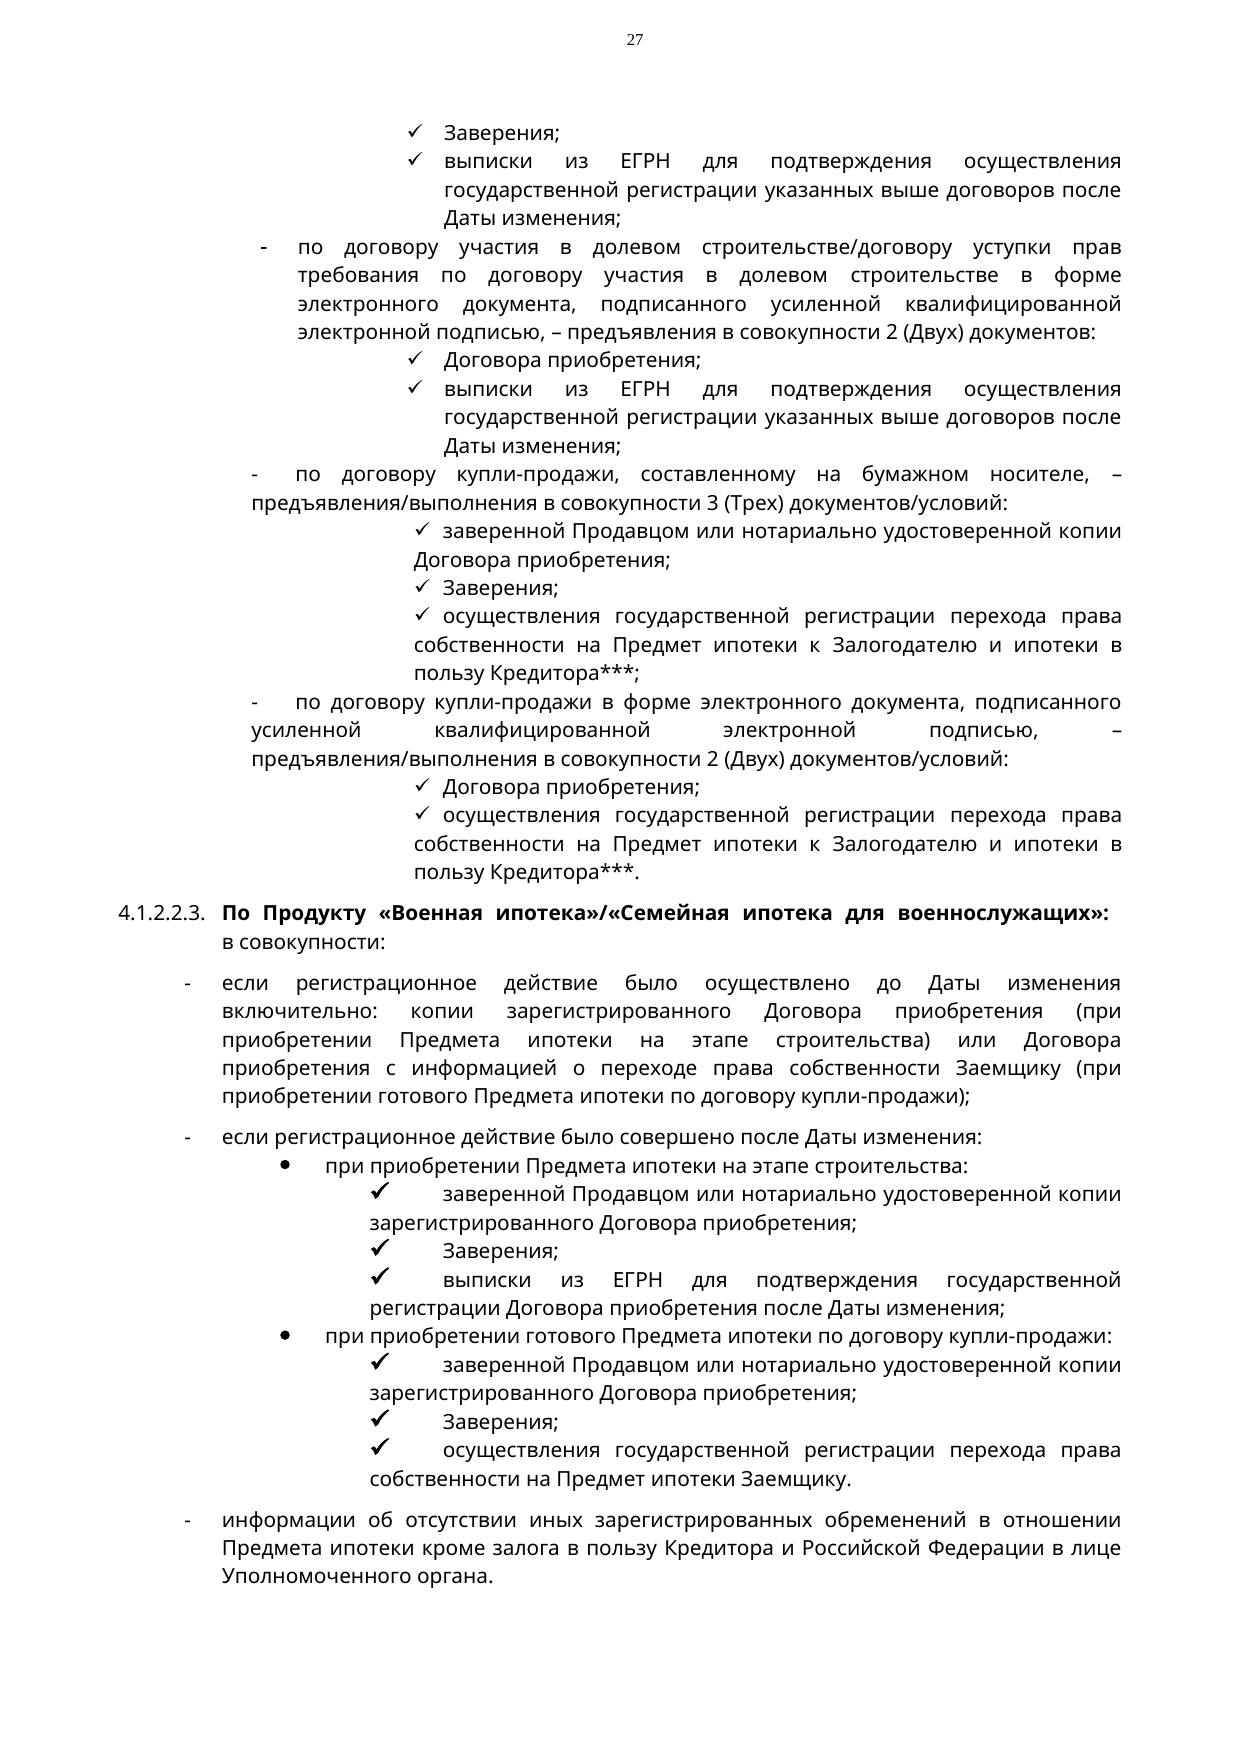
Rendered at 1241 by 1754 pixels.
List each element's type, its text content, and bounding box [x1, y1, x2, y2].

list если регистрационное действие было осуществлено до Даты изменения включительно: копии зарегистрированного Договора приобретения (при приобретении Предмета ипотеки на этапе строительства) или Договора приобретения с информацией о переходе права собственности Заемщику (при приобретении готового Предмета ипотеки по договору купли-продажи); [184, 968, 1122, 1110]
list выписки из ЕГРН для подтверждения осуществления государственной регистрации указанных выше договоров после Даты изменения; [406, 374, 1122, 459]
list при приобретении готового Предмета ипотеки по договору купли-продажи: [281, 1322, 1122, 1350]
list Договора приобретения; [413, 772, 1122, 801]
list По Продукту «Военная ипотека»/«Семейная ипотека для военнослужащих»: в совокупности: [118, 898, 1122, 955]
list выписки из ЕГРН для подтверждения государственной регистрации Договора приобретения после Даты изменения; [369, 1265, 1122, 1322]
list по договору участия в долевом строительстве/договору уступки прав требования по договору участия в долевом строительстве в форме электронного документа, подписанного усиленной квалифицированной электронной подписью, – предъявления в совокупности 2 (Двух) документов: [260, 232, 1122, 346]
list при приобретении Предмета ипотеки на этапе строительства: [281, 1151, 1122, 1179]
list по договору купли-продажи, составленному на бумажном носителе, – предъявления/выполнения в совокупности 3 (Трех) документов/условий: [251, 459, 1122, 516]
list Договора приобретения; [406, 346, 1122, 374]
list Заверения; [369, 1236, 1122, 1265]
list Заверения; [369, 1407, 1122, 1435]
list осуществления государственной регистрации перехода права собственности на Предмет ипотеки к Залогодателю и ипотеки в пользу Кредитора***. [413, 801, 1122, 886]
list Заверения; [413, 573, 1122, 602]
list если регистрационное действие было совершено после Даты изменения: [184, 1122, 1122, 1151]
list Заверения; [406, 118, 1122, 147]
list по договору купли-продажи в форме электронного документа, подписанного усиленной квалифицированной электронной подписью, – предъявления/выполнения в совокупности 2 (Двух) документов/условий: [251, 687, 1122, 772]
list осуществления государственной регистрации перехода права собственности на Предмет ипотеки к Залогодателю и ипотеки в пользу Кредитора***; [413, 602, 1122, 687]
list осуществления государственной регистрации перехода права собственности на Предмет ипотеки Заемщику. [369, 1435, 1122, 1492]
list информации об отсутствии иных зарегистрированных обременений в отношении Предмета ипотеки кроме залога в пользу Кредитора и Российской Федерации в лице Уполномоченного органа. [184, 1505, 1122, 1590]
list заверенной Продавцом или нотариально удостоверенной копии Договора приобретения; [413, 516, 1122, 573]
list заверенной Продавцом или нотариально удостоверенной копии зарегистрированного Договора приобретения; [369, 1179, 1122, 1236]
list выписки из ЕГРН для подтверждения осуществления государственной регистрации указанных выше договоров после Даты изменения; [406, 147, 1122, 232]
list заверенной Продавцом или нотариально удостоверенной копии зарегистрированного Договора приобретения; [369, 1350, 1122, 1407]
